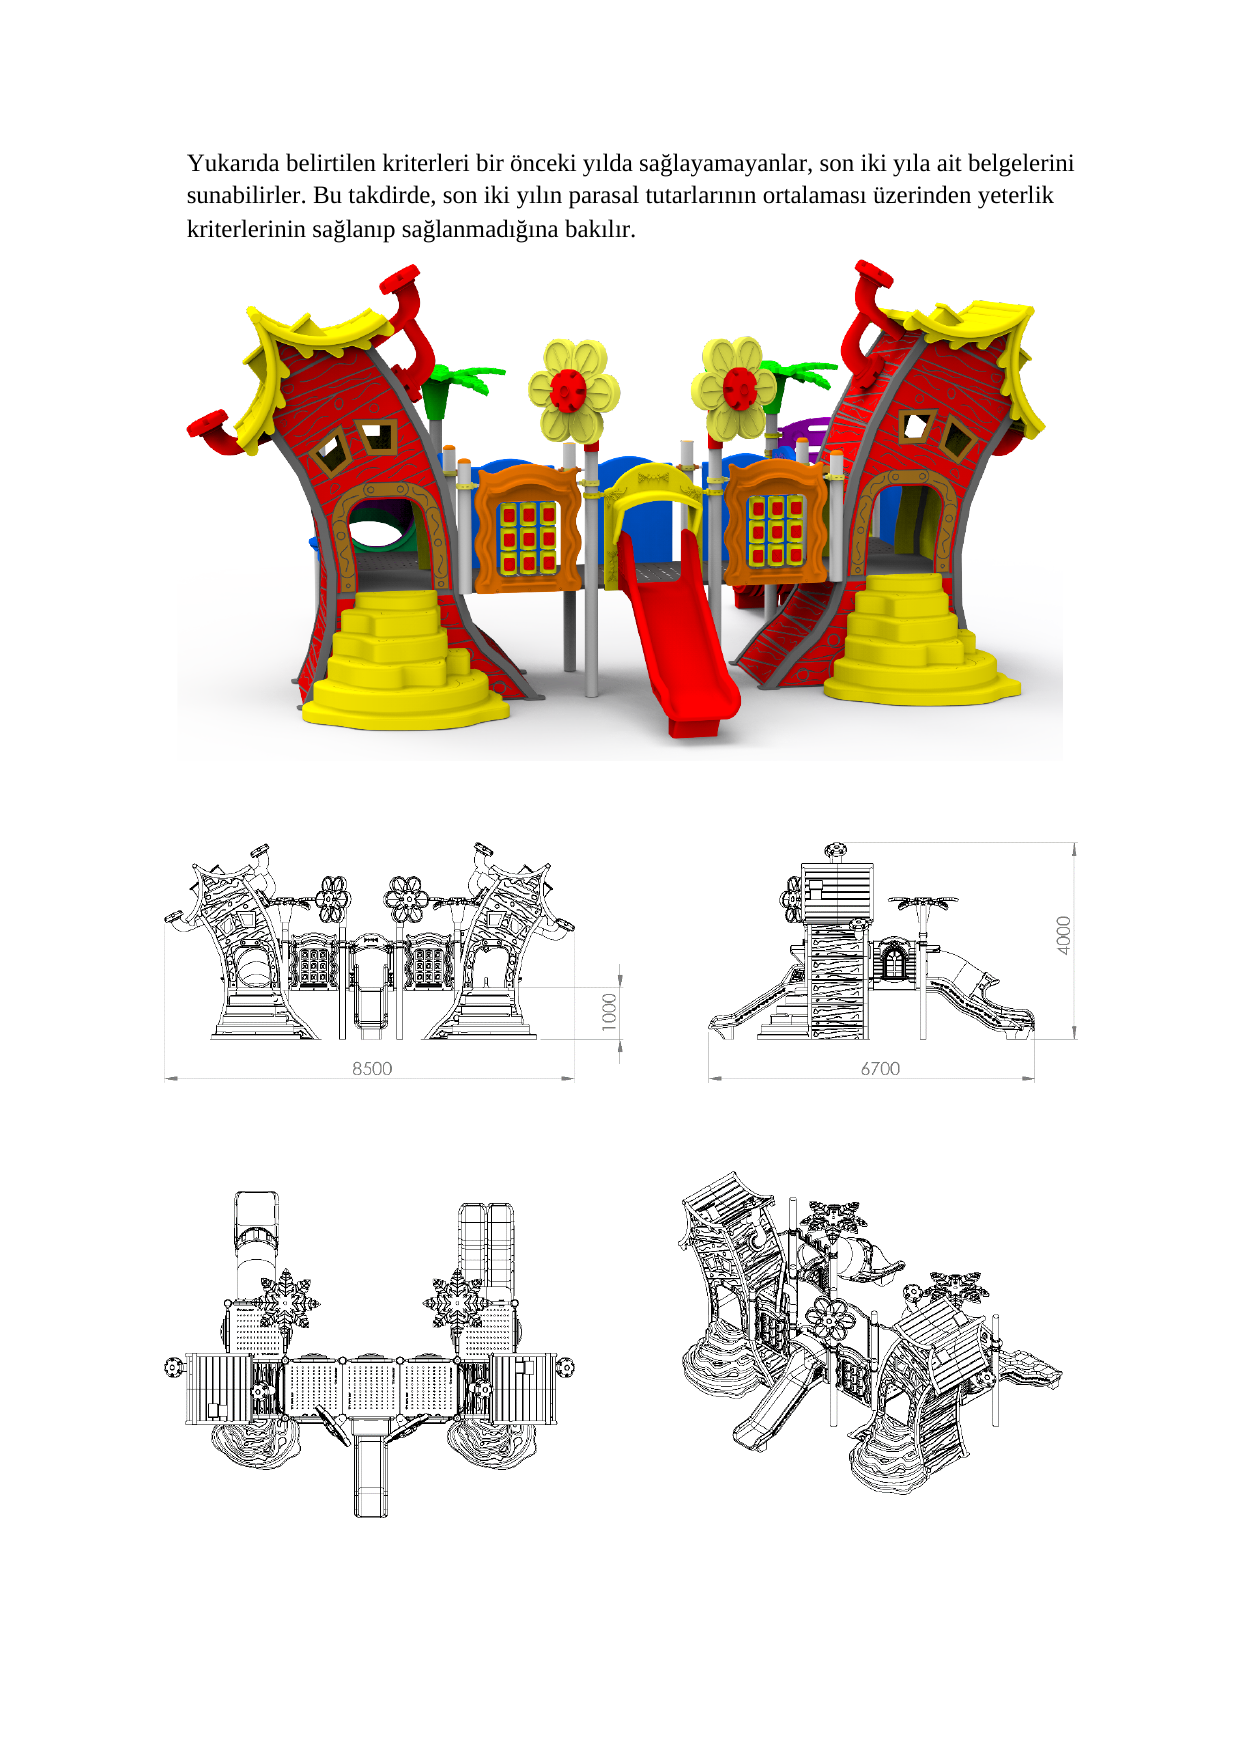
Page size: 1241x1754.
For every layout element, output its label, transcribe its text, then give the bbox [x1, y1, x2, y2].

picture [147, 831, 1093, 1535]
picture [177, 246, 1063, 761]
list Yukarıda belirtilen kriterleri bir önceki yılda sağlayamayanlar, son iki yıla ait belgelerini sunabilirler. Bu takdirde, son iki yılın parasal tutarlarının ortalaması üzerinden yeterlik kriterlerinin sağlanıp sağlanmadığına bakılır. [187, 148, 1093, 242]
